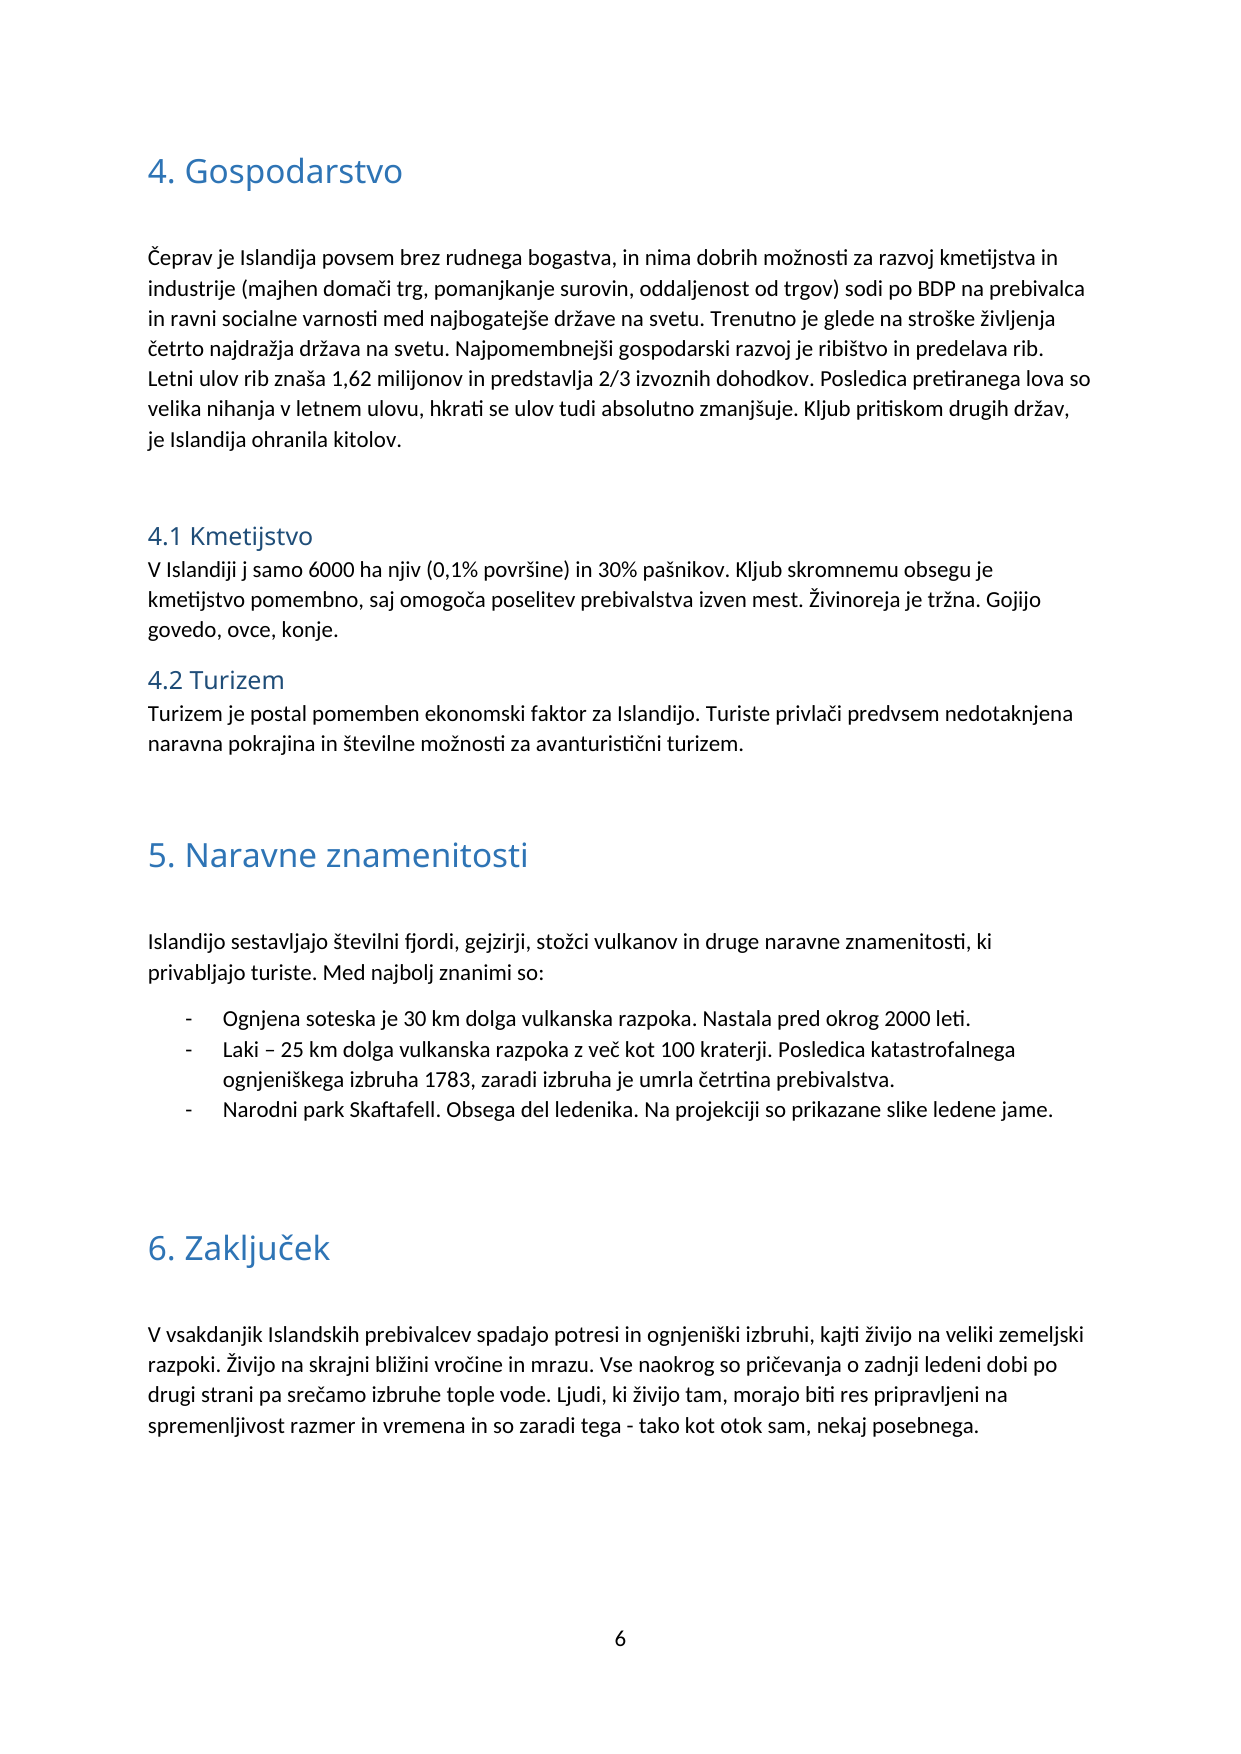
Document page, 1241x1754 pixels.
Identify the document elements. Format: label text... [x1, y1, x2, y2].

text V vsakdanjik Islandskih prebivalcev spadajo potresi in ognjeniški izbruhi, kajti živijo na veliki zemeljski razpoki. Živijo na skrajni bližini vročine in mrazu. Vse naokrog so pričevanja o zadnji ledeni dobi po drugi strani pa srečamo izbruhe tople vode. Ljudi, ki živijo tam, morajo biti res pripravljeni na spremenljivost razmer in vremena in so zaradi tega - tako kot otok sam, nekaj posebnega. [148, 1320, 1093, 1439]
text Čeprav je Islandija povsem brez rudnega bogastva, in nima dobrih možnosti za razvoj kmetijstva in industrije (majhen domači trg, pomanjkanje surovin, oddaljenost od trgov) sodi po BDP na prebivalca in ravni socialne varnosti med najbogatejše države na svetu. Trenutno je glede na stroške življenja četrto najdražja država na svetu. Najpomembnejši gospodarski razvoj je ribištvo in predelava rib. Letni ulov rib znaša 1,62 milijonov in predstavlja 2/3 izvoznih dohodkov. Posledica pretiranega lova so velika nihanja v letnem ulovu, hkrati se ulov tudi absolutno zmanjšuje. Kljub pritiskom drugih držav, je Islandija ohranila kitolov. [148, 243, 1093, 453]
text V Islandiji j samo 6000 ha njiv (0,1% površine) in 30% pašnikov. Kljub skromnemu obsegu je kmetijstvo pomembno, saj omogoča poselitev prebivalstva izven mest. Živinoreja je tržna. Gojijo govedo, ovce, konje. [148, 555, 1093, 644]
list Ognjena soteska je 30 km dolga vulkanska razpoka. Nastala pred okrog 2000 leti. [185, 1004, 1093, 1032]
subtitle 6. Zaključek [148, 1224, 1093, 1270]
list Laki – 25 km dolga vulkanska razpoka z več kot 100 kraterji. Posledica katastrofalnega ognjeniškega izbruha 1783, zaradi izbruha je umrla četrtina prebivalstva. [185, 1035, 1093, 1093]
text Islandijo sestavljajo številni fjordi, gejzirji, stožci vulkanov in druge naravne znamenitosti, ki privabljajo turiste. Med najbolj znanimi so: [148, 927, 1093, 986]
subtitle 4.1 Kmetijstvo [148, 518, 1093, 552]
subtitle 4.2 Turizem [148, 662, 1093, 697]
list Narodni park Skaftafell. Obsega del ledenika. Na projekciji so prikazane slike ledene jame. [185, 1095, 1093, 1123]
text Turizem je postal pomemben ekonomski faktor za Islandijo. Turiste privlači predvsem nedotaknjena naravna pokrajina in številne možnosti za avanturistični turizem. [148, 699, 1093, 757]
subtitle 5. Naravne znamenitosti [148, 832, 1093, 877]
subtitle 4. Gospodarstvo [148, 148, 1093, 193]
